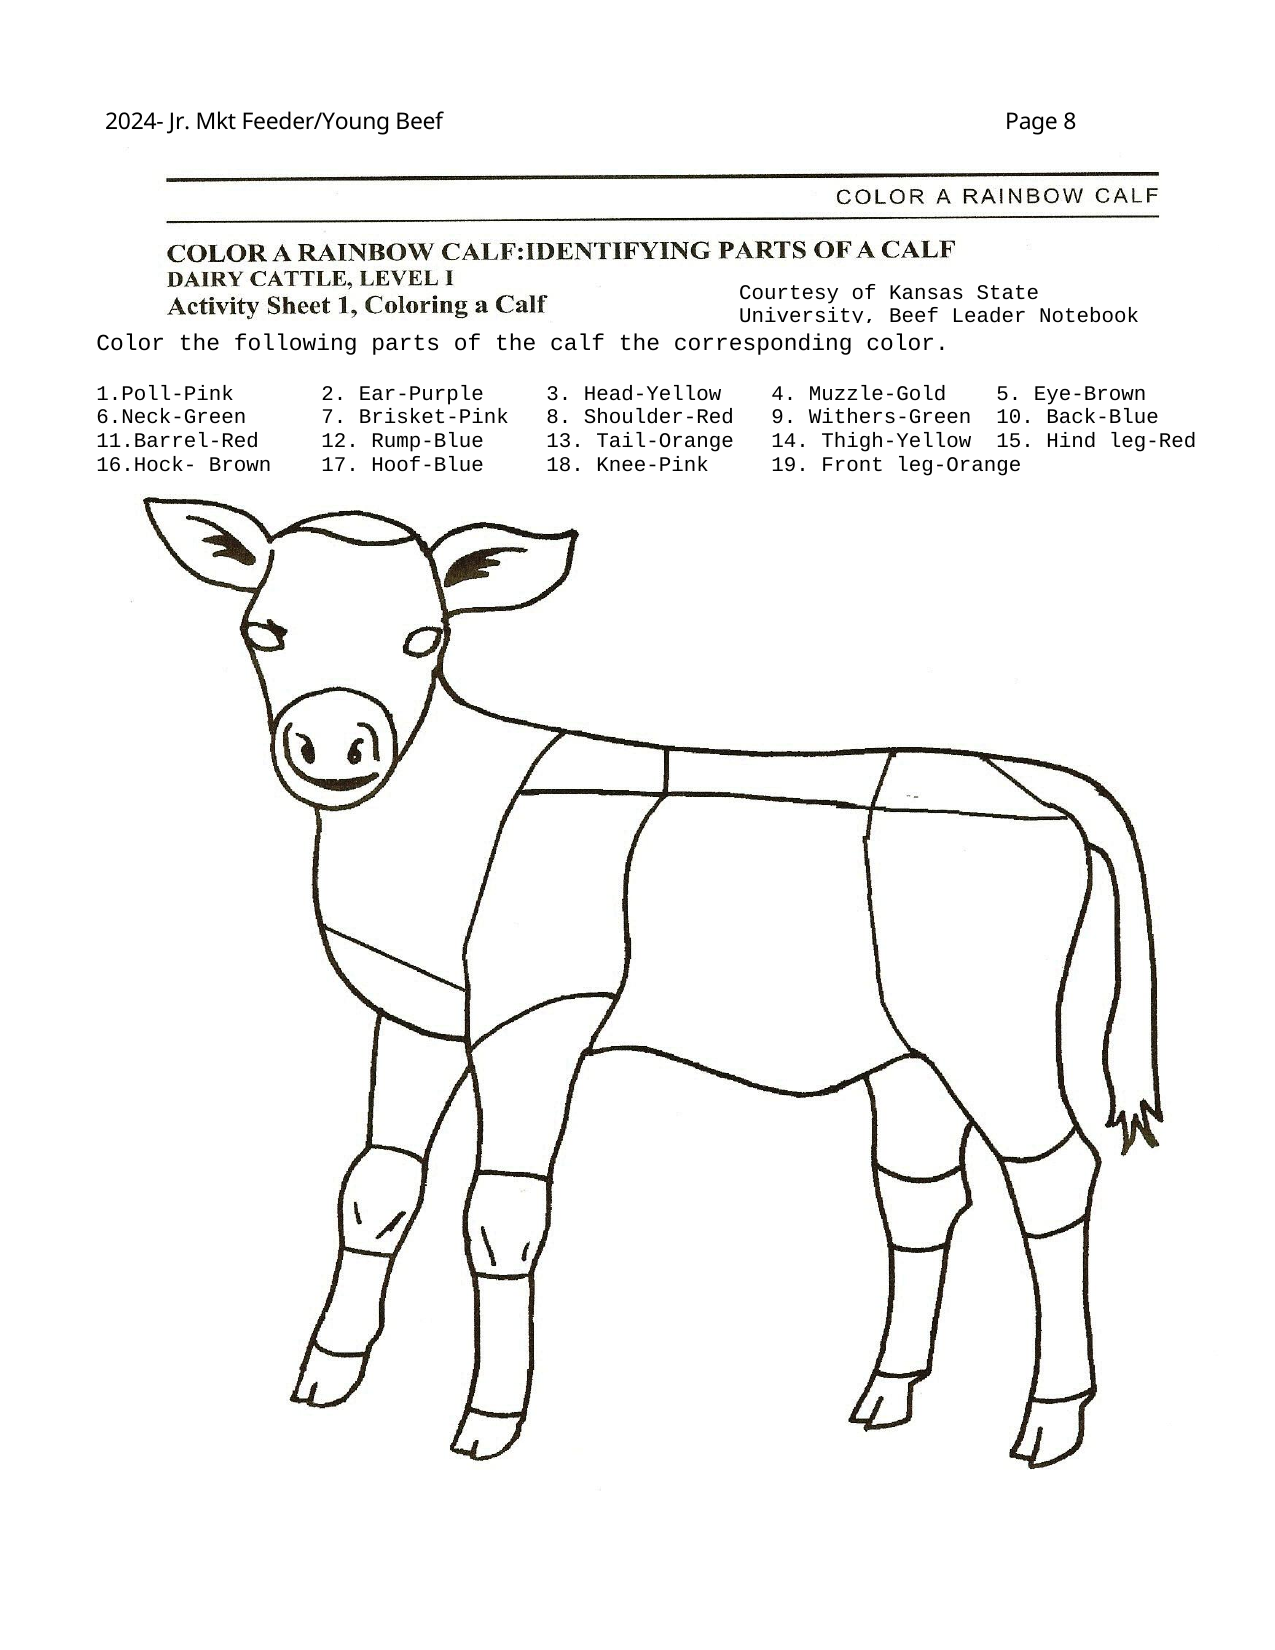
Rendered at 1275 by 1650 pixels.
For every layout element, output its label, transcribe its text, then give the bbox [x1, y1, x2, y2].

picture [105, 494, 1219, 1514]
text 2024- Jr. Mkt Feeder/Young Beef Page 8 [105, 105, 1170, 136]
picture [105, 136, 1219, 323]
